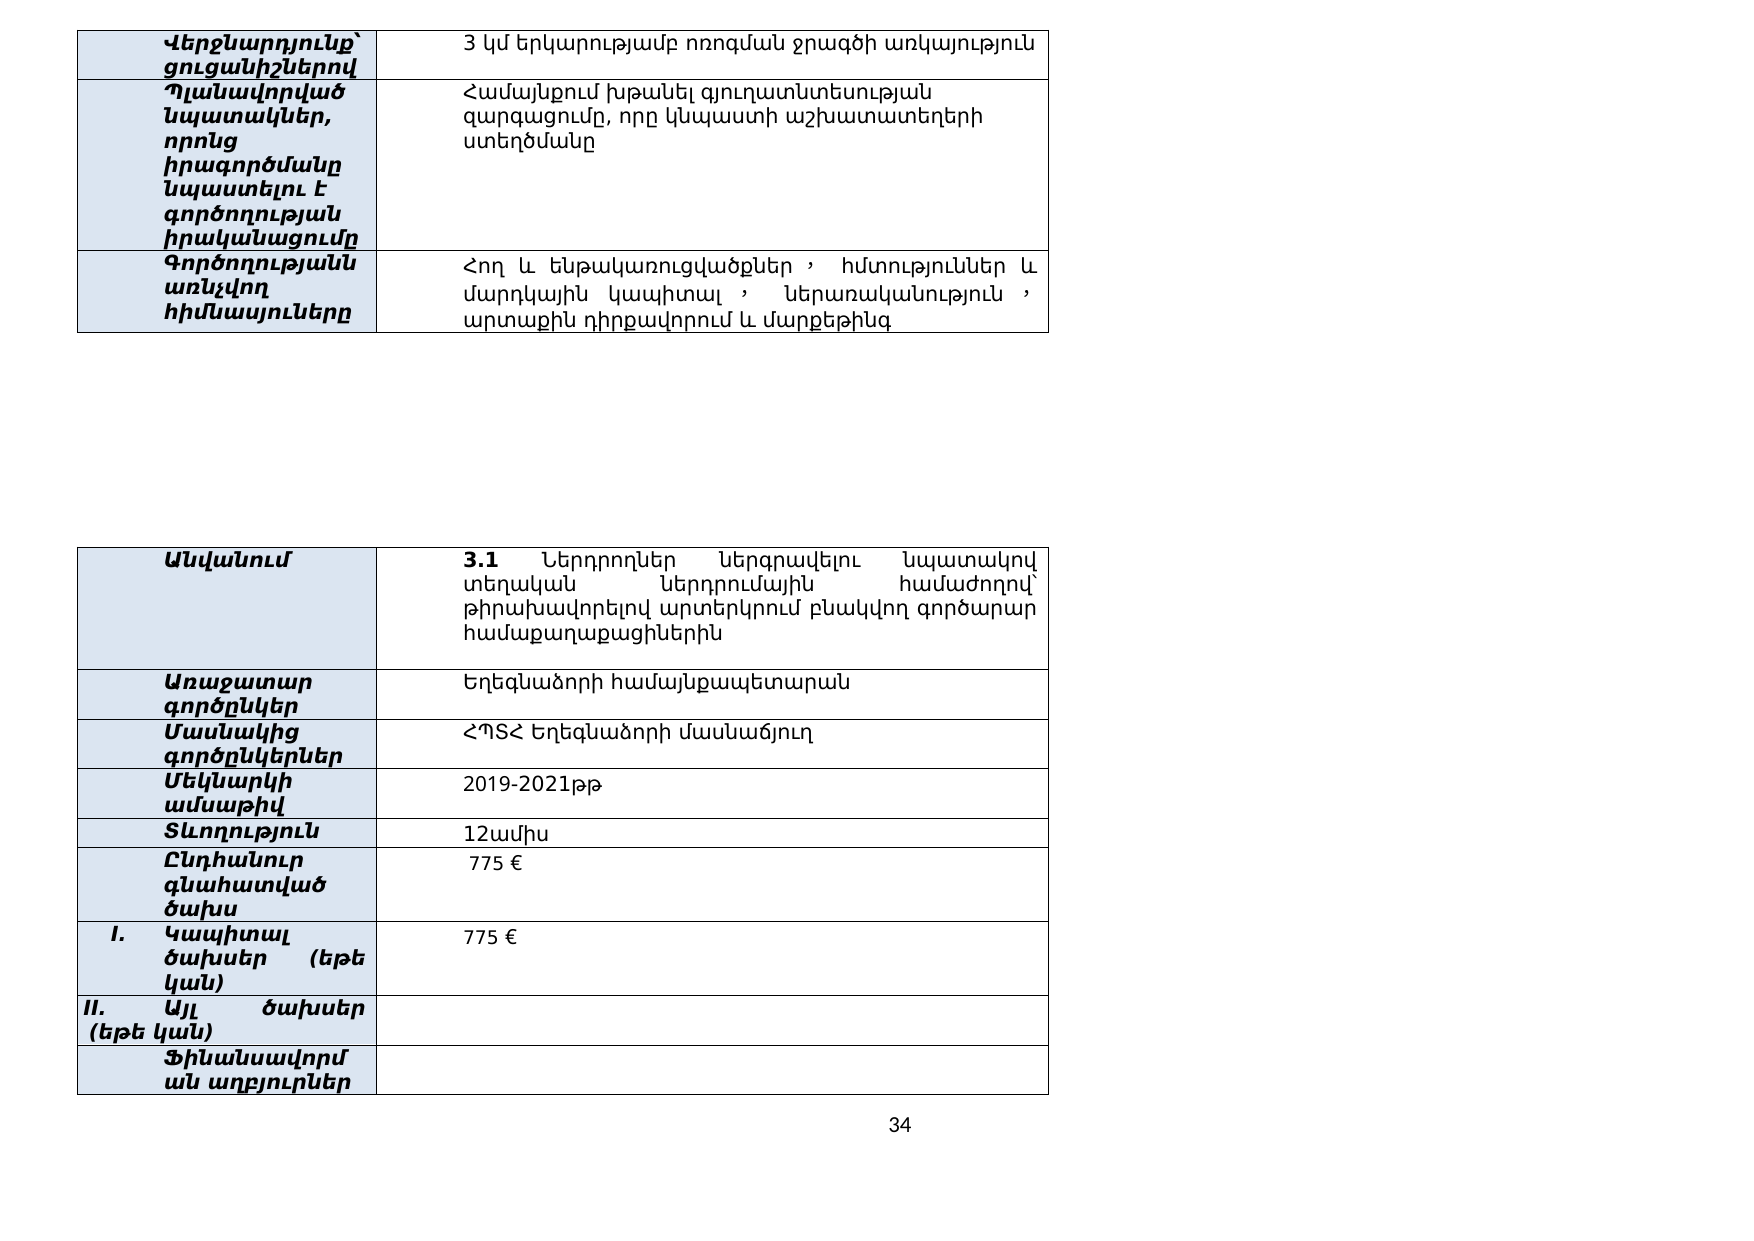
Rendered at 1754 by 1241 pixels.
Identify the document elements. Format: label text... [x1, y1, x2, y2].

table_cell 775 € [377, 848, 1048, 921]
table_cell Կապիտալ ծախսեր (եթե կան) [78, 922, 376, 995]
table_cell 3 կմ երկարությամբ ոռոգման ջրագծի առկայություն [377, 31, 1048, 79]
table_cell [377, 1046, 1048, 1094]
table_cell Ընդհանուր գնահատված ծախս [78, 848, 376, 921]
table_cell Պլանավորված նպատակներ, որոնց իրագործմանը նպաստելու է գործողության իրականացումը [78, 80, 376, 250]
table_cell Առաջատար գործընկեր [78, 670, 376, 719]
table_cell Եղեգնաձորի համայնքապետարան [377, 670, 1048, 719]
table_header 3․1 Ներդրողներ ներգրավելու նպատակով տեղական ներդրումային համաժողով՝ թիրախավորելով արտերկրում բնակվող գործարար համաքաղաքացիներին [377, 548, 1048, 669]
table_cell Համայնքում խթանել գյուղատնտեսության զարգացումը, որը կնպաստի աշխատատեղերի ստեղծմանը [377, 80, 1048, 250]
table_header Անվանում [78, 548, 376, 669]
table_cell Վերջնարդյունք՝ ցուցանիշներով [78, 31, 376, 79]
table_cell 2019-2021թթ [377, 769, 1048, 818]
table_cell Տևողություն [78, 819, 376, 847]
table_cell Գործողությանն առնչվող հիմնասյուները [78, 251, 376, 332]
table_cell 12ամիս [377, 819, 1048, 847]
table_cell [377, 996, 1048, 1044]
table_cell Հող և ենթակառուցվածքներ， հմտություններ և մարդկային կապիտալ， ներառականություն， արտաքին դիրքավորում և մարքեթինգ [377, 251, 1048, 332]
table_cell Այլ ծախսեր (եթե կան) [78, 996, 376, 1044]
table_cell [78, 1046, 376, 1094]
table_cell Մասնակից գործընկերներ [78, 720, 376, 768]
table_cell 775 € [377, 922, 1048, 995]
table_cell Մեկնարկի ամսաթիվ [78, 769, 376, 818]
table_cell ՀՊՏՀ Եղեգնաձորի մասնաճյուղ [377, 720, 1048, 768]
